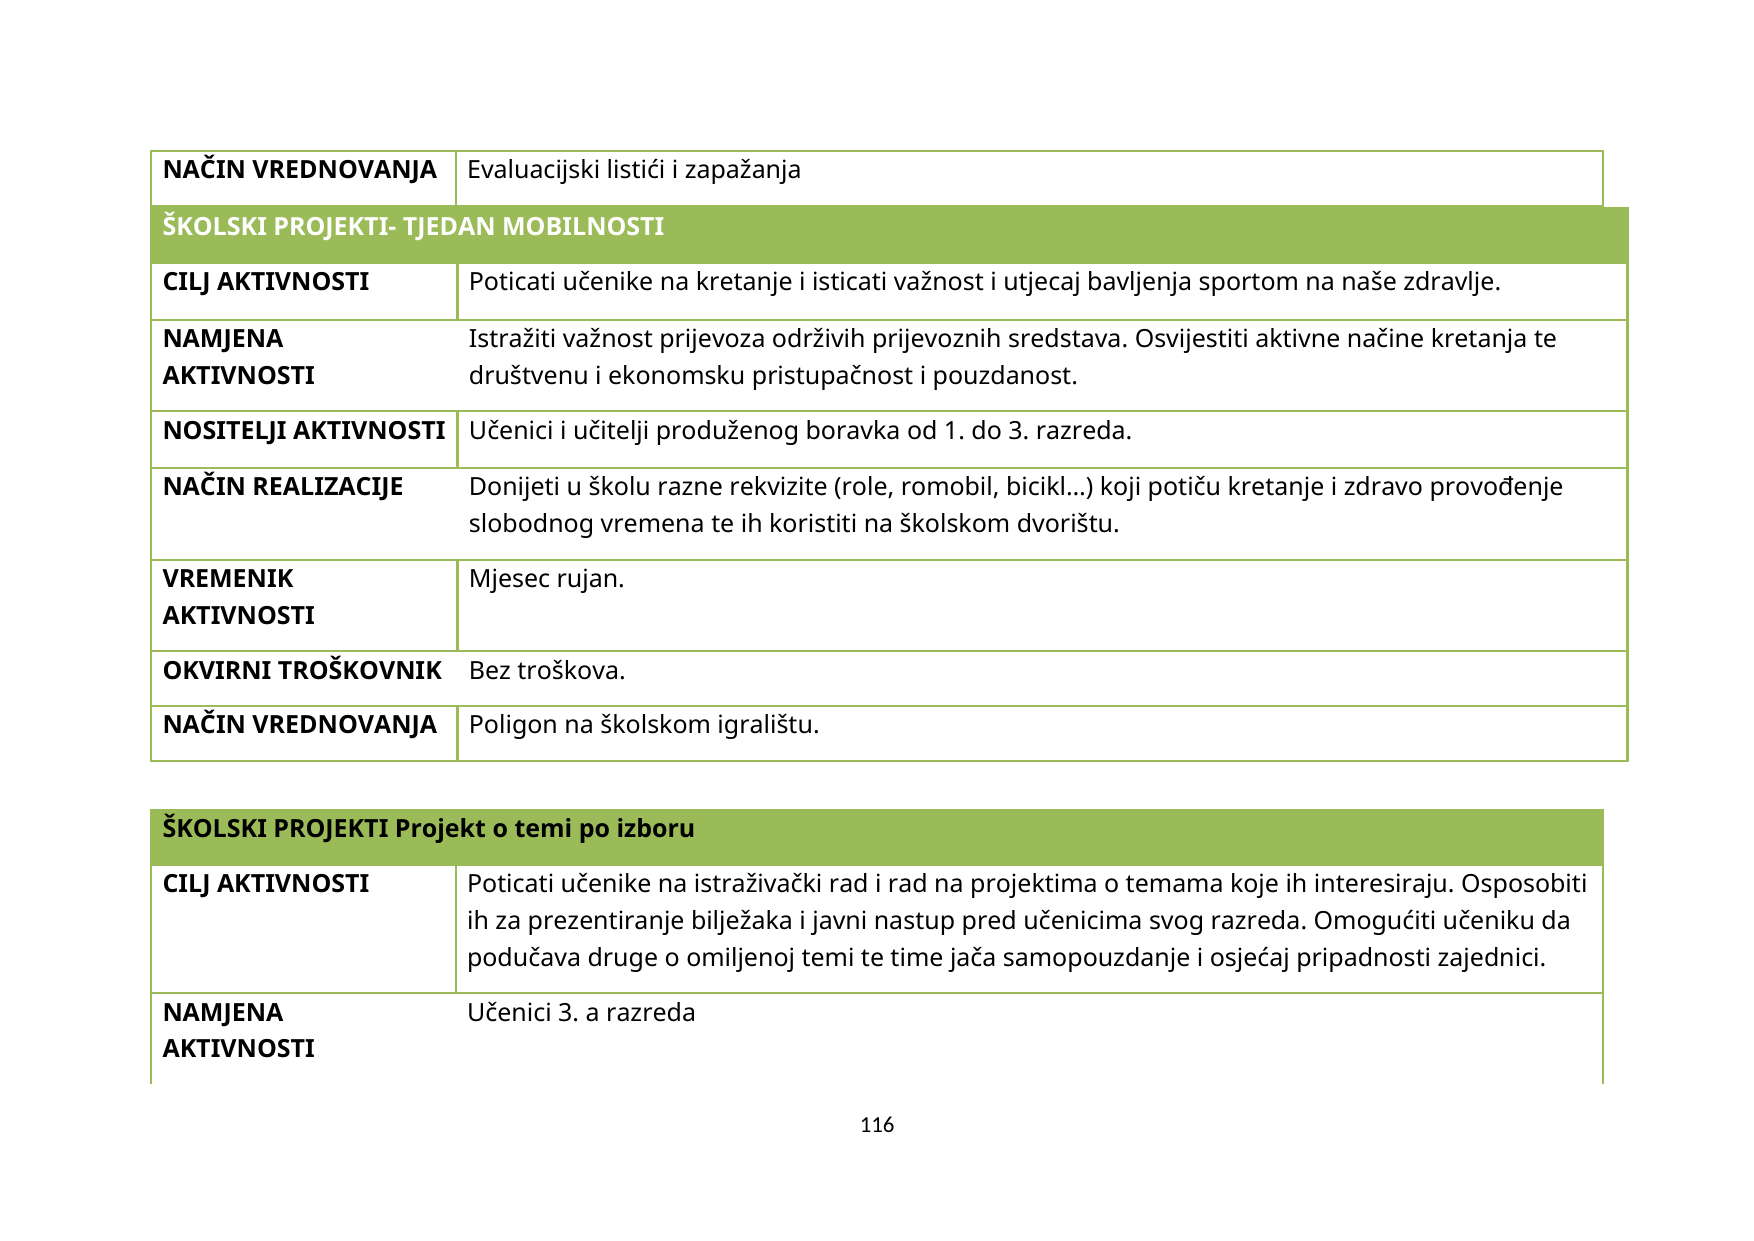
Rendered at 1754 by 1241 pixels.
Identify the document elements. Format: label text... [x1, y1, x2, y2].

table_cell Poticati učenike na kretanje i isticati važnost i utjecaj bavljenja sportom na naše zdravlje. [459, 264, 1626, 318]
table_cell NOSITELJI AKTIVNOSTI [152, 412, 456, 467]
table_cell Donijeti u školu razne rekvizite (role, romobil, bicikl…) koji potiču kretanje i zdravo provođenje slobodnog vremena te ih koristiti na školskom dvorištu. [458, 469, 1626, 558]
table_cell CILJ AKTIVNOSTI [152, 264, 456, 318]
table_cell NAČIN REALIZACIJE [152, 469, 457, 558]
table_header ŠKOLSKI PROJEKTI Projekt o temi po izboru [152, 811, 1602, 864]
table_cell NAMJENA AKTIVNOSTI [152, 321, 457, 410]
table_cell NAMJENA AKTIVNOSTI [152, 994, 456, 1084]
table_cell VREMENIK AKTIVNOSTI [152, 561, 456, 650]
table_cell Evaluacijski listići i zapažanja [457, 152, 1602, 205]
table_cell OKVIRNI TROŠKOVNIK [152, 652, 457, 705]
table_cell Bez troškova. [458, 652, 1626, 705]
table_cell NAČIN VREDNOVANJA [152, 707, 456, 760]
table_cell NAČIN VREDNOVANJA [152, 152, 455, 205]
table_cell CILJ AKTIVNOSTI [152, 866, 455, 992]
table_cell Mjesec rujan. [459, 561, 1626, 650]
table_header ŠKOLSKI PROJEKTI- TJEDAN MOBILNOSTI [152, 209, 1626, 262]
table_cell Učenici i učitelji produženog boravka od 1. do 3. razreda. [459, 412, 1626, 467]
table_cell Istražiti važnost prijevoza održivih prijevoznih sredstava. Osvijestiti aktivne načine kretanja te društvenu i ekonomsku pristupačnost i pouzdanost. [458, 321, 1626, 410]
table_cell Poligon na školskom igralištu. [459, 707, 1626, 760]
table_cell Učenici 3. a razreda [456, 994, 1602, 1084]
table_cell Poticati učenike na istraživački rad i rad na projektima o temama koje ih interesiraju. Osposobiti ih za prezentiranje bilježaka i javni nastup pred učenicima svog razreda. Omogućiti učeniku da podučava druge o omiljenoj temi te time jača samopouzdanje i osjećaj pripadnosti zajednici. [457, 866, 1602, 992]
